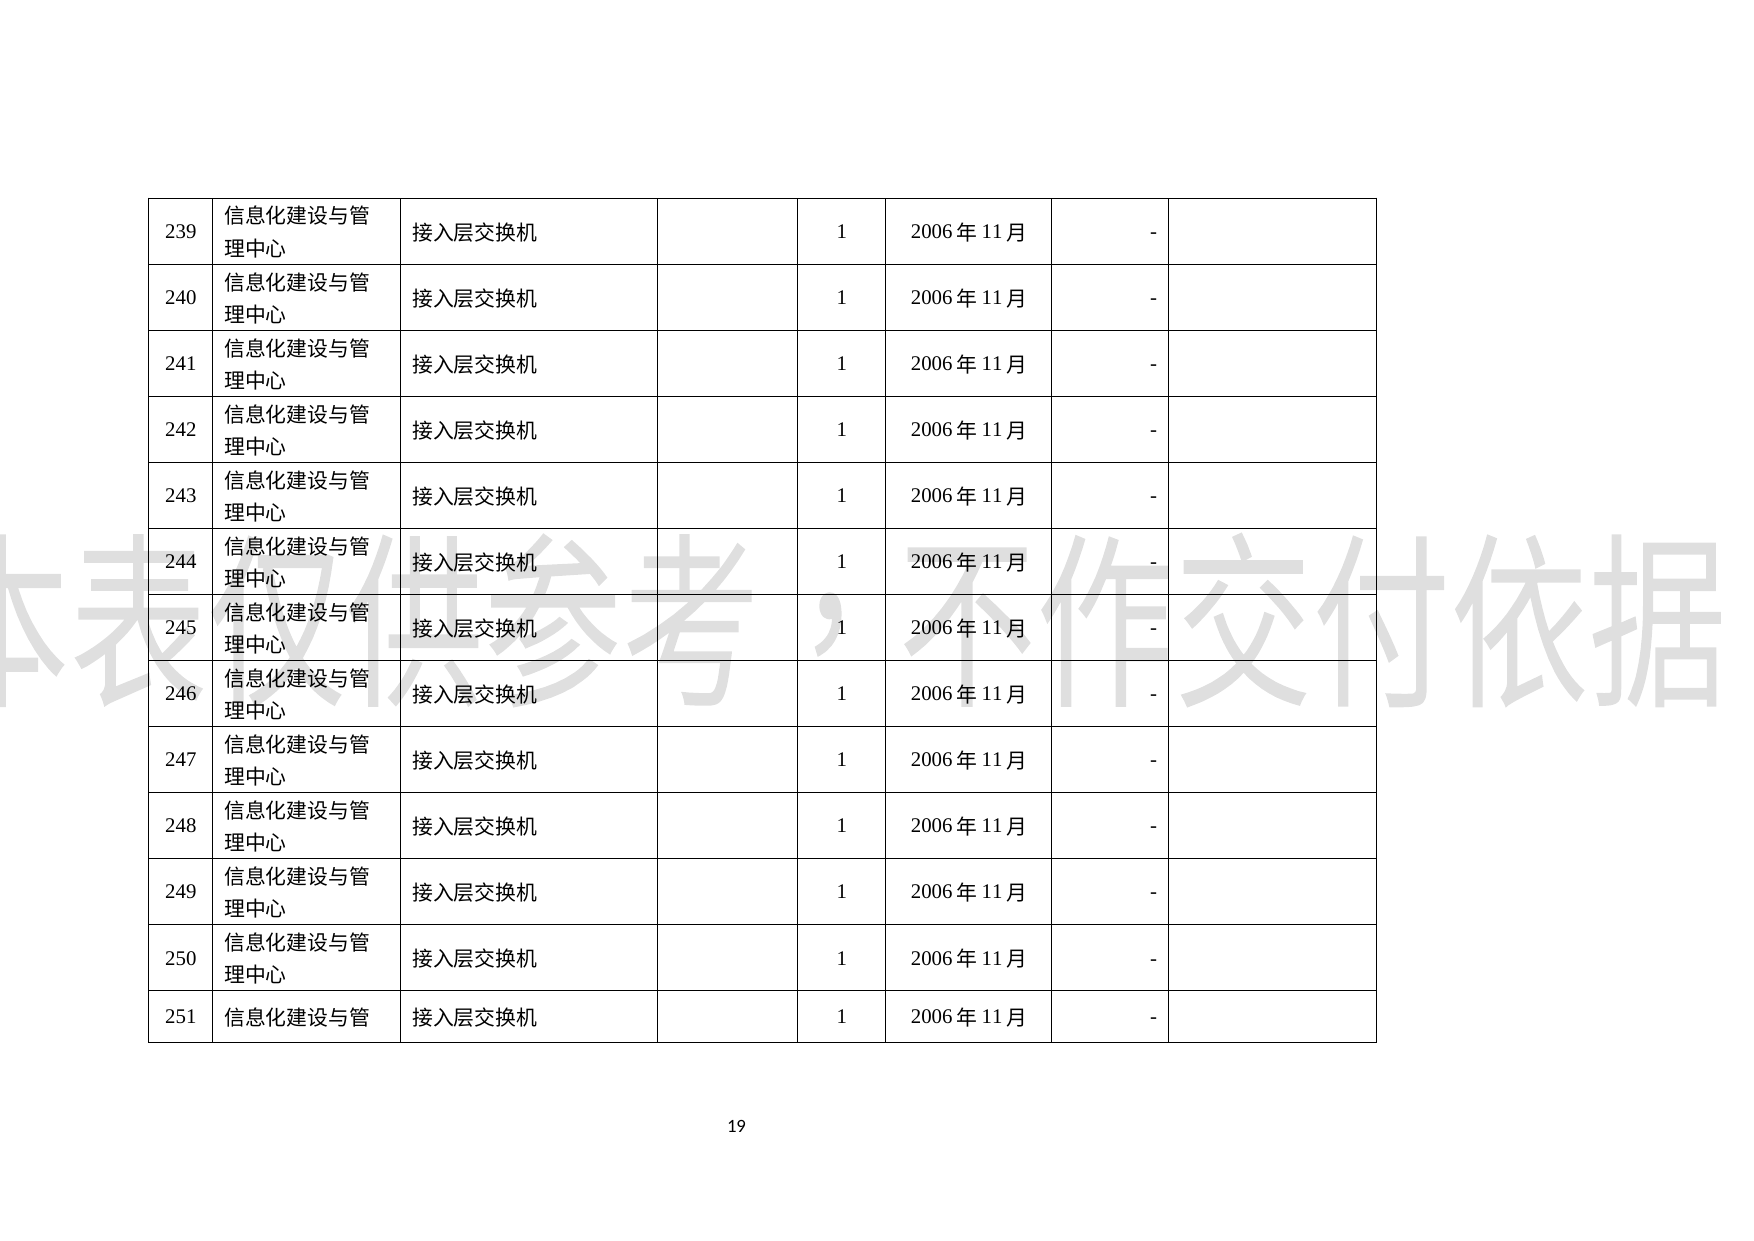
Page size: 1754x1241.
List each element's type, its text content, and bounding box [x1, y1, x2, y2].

table_cell [1169, 991, 1376, 1042]
table_cell - [1052, 199, 1168, 264]
table_cell 2006年11月 [886, 199, 1051, 264]
table_cell 接入层交换机 [401, 529, 657, 594]
table_cell 1 [798, 727, 885, 792]
table_cell 接入层交换机 [401, 199, 657, 264]
table_cell - [1052, 859, 1168, 924]
table_cell 246 [149, 661, 212, 726]
table_cell - [1052, 925, 1168, 990]
table_cell - [1052, 397, 1168, 462]
table_cell [658, 991, 797, 1042]
table_cell 242 [149, 397, 212, 462]
table_cell - [1052, 265, 1168, 330]
table_cell 1 [798, 925, 885, 990]
table_cell 2006年11月 [886, 265, 1051, 330]
table_cell 信息化建设与管理中心 [213, 925, 400, 990]
table_cell 接入层交换机 [401, 859, 657, 924]
table_cell 2006年11月 [886, 661, 1051, 726]
table_cell - [1052, 661, 1168, 726]
table_cell 接入层交换机 [401, 397, 657, 462]
table_cell 信息化建设与管理中心 [213, 793, 400, 858]
table_cell [658, 463, 797, 528]
table_cell 2006年11月 [886, 727, 1051, 792]
table_cell 接入层交换机 [401, 925, 657, 990]
table_cell 接入层交换机 [401, 265, 657, 330]
table_cell [658, 331, 797, 396]
table_cell [658, 199, 797, 264]
table_cell [1169, 595, 1376, 660]
table_cell 2006年11月 [886, 397, 1051, 462]
table_cell [658, 859, 797, 924]
table_cell 信息化建设与管理中心 [213, 991, 400, 1042]
table_cell 接入层交换机 [401, 661, 657, 726]
table_cell 239 [149, 199, 212, 264]
table_cell 信息化建设与管理中心 [213, 199, 400, 264]
table_cell [658, 529, 797, 594]
table_cell [1169, 331, 1376, 396]
table_cell [658, 397, 797, 462]
table_cell - [1052, 529, 1168, 594]
table_cell 2006年11月 [886, 331, 1051, 396]
table_cell [1169, 925, 1376, 990]
table_cell 2006年11月 [886, 925, 1051, 990]
table_cell 接入层交换机 [401, 595, 657, 660]
table_cell - [1052, 991, 1168, 1042]
table_cell 信息化建设与管理中心 [213, 397, 400, 462]
table_cell [658, 793, 797, 858]
table_cell [1169, 463, 1376, 528]
table_cell 2006年11月 [886, 463, 1051, 528]
table_cell [1169, 529, 1376, 594]
table_cell [1169, 727, 1376, 792]
table_cell 1 [798, 859, 885, 924]
table_cell 接入层交换机 [401, 793, 657, 858]
table_cell 243 [149, 463, 212, 528]
table_cell 1 [798, 595, 885, 660]
table_cell 1 [798, 463, 885, 528]
table_cell [1169, 397, 1376, 462]
table_cell 接入层交换机 [401, 463, 657, 528]
table_cell 1 [798, 661, 885, 726]
table_cell [1169, 661, 1376, 726]
table_cell 240 [149, 265, 212, 330]
table_cell [1169, 859, 1376, 924]
table_cell [1169, 265, 1376, 330]
table_cell [1169, 199, 1376, 264]
table_cell 信息化建设与管理中心 [213, 727, 400, 792]
table_cell 接入层交换机 [401, 727, 657, 792]
table_cell [658, 727, 797, 792]
table_cell 信息化建设与管理中心 [213, 529, 400, 594]
table_cell 接入层交换机 [401, 991, 657, 1042]
table_cell 249 [149, 859, 212, 924]
table_cell 1 [798, 793, 885, 858]
table_cell 1 [798, 529, 885, 594]
table_cell 251 [149, 991, 212, 1042]
table_cell - [1052, 595, 1168, 660]
table_cell 1 [798, 265, 885, 330]
table_cell 信息化建设与管理中心 [213, 331, 400, 396]
table_cell 241 [149, 331, 212, 396]
table_cell 信息化建设与管理中心 [213, 463, 400, 528]
table_cell - [1052, 793, 1168, 858]
table_cell - [1052, 463, 1168, 528]
table_cell 1 [798, 331, 885, 396]
table_cell 信息化建设与管理中心 [213, 661, 400, 726]
table_cell 1 [798, 199, 885, 264]
table_cell - [1052, 331, 1168, 396]
table_cell 1 [798, 397, 885, 462]
table_cell - [1052, 727, 1168, 792]
table_cell 2006年11月 [886, 793, 1051, 858]
table_cell 244 [149, 529, 212, 594]
table_cell 245 [149, 595, 212, 660]
table_cell 2006年11月 [886, 595, 1051, 660]
table_cell 250 [149, 925, 212, 990]
table_cell [658, 595, 797, 660]
table_cell 2006年11月 [886, 859, 1051, 924]
table_cell 1 [798, 991, 885, 1042]
table_cell 信息化建设与管理中心 [213, 595, 400, 660]
table_cell [658, 661, 797, 726]
table_cell 2006年11月 [886, 991, 1051, 1042]
table_cell 信息化建设与管理中心 [213, 265, 400, 330]
table_cell 248 [149, 793, 212, 858]
table_cell 接入层交换机 [401, 331, 657, 396]
table_cell 247 [149, 727, 212, 792]
table_cell [658, 925, 797, 990]
table_cell 信息化建设与管理中心 [213, 859, 400, 924]
table_cell [658, 265, 797, 330]
table_cell 2006年11月 [886, 529, 1051, 594]
table_cell [1169, 793, 1376, 858]
